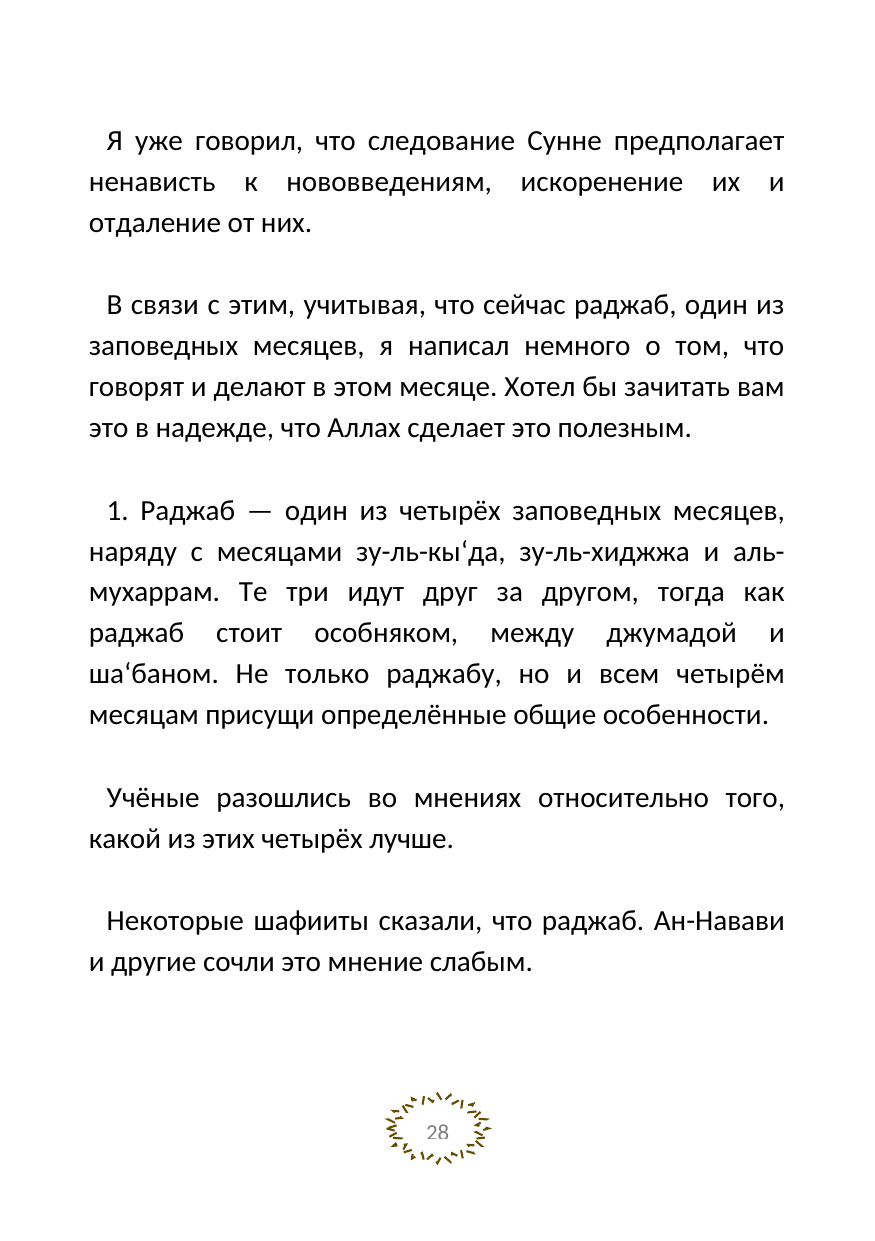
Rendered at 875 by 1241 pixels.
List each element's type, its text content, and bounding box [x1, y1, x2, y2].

text 1. Раджаб — один из четырёх заповедных месяцев, наряду с месяцами зу-ль-кы‘да, зу-ль-хиджжа и аль-мухаррам. Те три идут друг за другом, тогда как раджаб стоит особняком, между джумадой и ша‘баном. Не только раджабу, но и всем четырём месяцам присущи определённые общие особенности. [89, 492, 785, 732]
text Я уже говорил, что следование Сунне предполагает ненависть к нововведениям, искоренение их и отдаление от них. [89, 122, 785, 239]
text В связи с этим, учитывая, что сейчас раджаб, один из заповедных месяцев, я написал немного о том, что говорят и делают в этом месяце. Хотел бы зачитать вам это в надежде, что Аллах сделает это полезным. [89, 286, 785, 445]
text Некоторые шафииты сказали, что раджаб. Ан-Навави и другие сочли это мнение слабым. [89, 902, 785, 979]
text Учёные разошлись во мнениях относительно того, какой из этих четырёх лучше. [89, 779, 785, 856]
